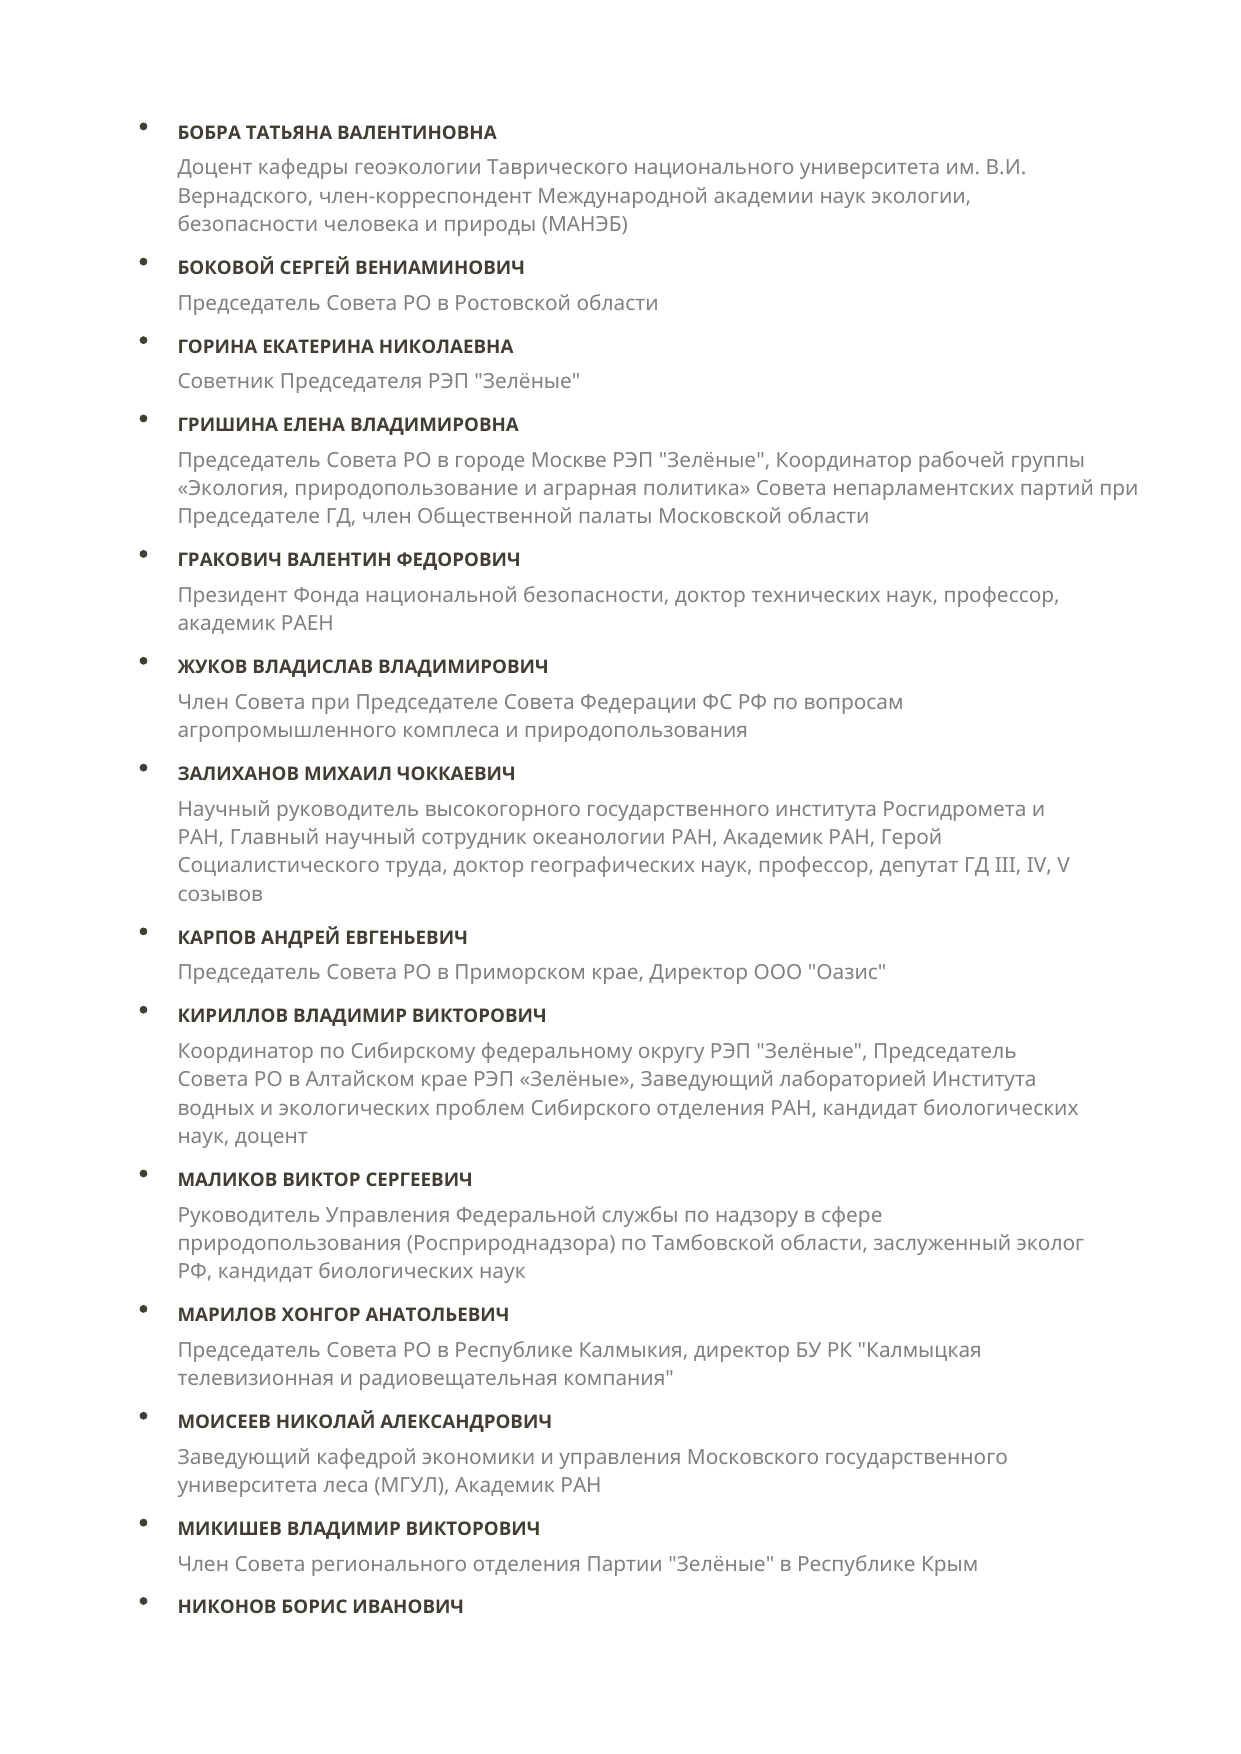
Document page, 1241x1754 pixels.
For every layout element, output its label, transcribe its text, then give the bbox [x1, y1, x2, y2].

list БОКОВОЙ СЕРГЕЙ ВЕНИАМИНОВИЧ [140, 253, 1089, 280]
text Научный руководитель высокогорного государственного института Росгидромета и РАН, Главный научный сотрудник океанологии РАН, Академик РАН, Герой Социалистического труда, доктор географических наук, профессор, депутат ГД III, IV, V созывов [177, 794, 1089, 907]
list МОИСЕЕВ НИКОЛАЙ АЛЕКСАНДРОВИЧ [140, 1407, 1152, 1434]
text Председатель Совета РО в Республике Калмыкия, директор БУ РК "Калмыцкая телевизионная и радиовещательная компания" [177, 1335, 1089, 1392]
list МАЛИКОВ ВИКТОР СЕРГЕЕВИЧ [140, 1165, 1089, 1192]
list ЖУКОВ ВЛАДИСЛАВ ВЛАДИМИРОВИЧ [140, 652, 1089, 679]
text Председатель Совета РО в Приморском крае, Директор ООО "Оазис" [177, 957, 1152, 986]
text Координатор по Сибирскому федеральному округу РЭП "Зелёные", Председатель Совета РО в Алтайском крае РЭП «Зелёные», Заведующий лабораторией Института водных и экологических проблем Сибирского отделения РАН, кандидат биологических наук, доцент [177, 1036, 1089, 1150]
text Доцент кафедры геоэкологии Таврического национального университета им. В.И. Вернадского, член-корреспондент Международной академии наук экологии, безопасности человека и природы (МАНЭБ) [177, 152, 1089, 238]
list МАРИЛОВ ХОНГОР АНАТОЛЬЕВИЧ [140, 1301, 1089, 1327]
text Председатель Совета РО в Ростовской области [177, 288, 1089, 316]
list БОБРА ТАТЬЯНА ВАЛЕНТИНОВНА [140, 118, 1089, 145]
list КИРИЛЛОВ ВЛАДИМИР ВИКТОРОВИЧ [140, 1002, 1089, 1028]
text Заведующий кафедрой экономики и управления Московского государственного университета леса (МГУЛ), Академик РАН [177, 1442, 1152, 1499]
list ГРИШИНА ЕЛЕНА ВЛАДИМИРОВНА [140, 410, 1152, 437]
text Член Совета при Председателе Совета Федерации ФС РФ по вопросам агропромышленного комплеса и природопользования [177, 687, 1089, 744]
list КАРПОВ АНДРЕЙ ЕВГЕНЬЕВИЧ [140, 923, 1152, 950]
list ГРАКОВИЧ ВАЛЕНТИН ФЕДОРОВИЧ [140, 546, 1089, 572]
list МИКИШЕВ ВЛАДИМИР ВИКТОРОВИЧ [140, 1514, 1089, 1541]
text Советник Председателя РЭП "Зелёные" [177, 366, 1089, 395]
text Руководитель Управления Федеральной службы по надзору в сфере природопользования (Росприроднадзора) по Тамбовской области, заслуженный эколог РФ, кандидат биологических наук [177, 1200, 1089, 1285]
text Член Совета регионального отделения Партии "Зелёные" в Республике Крым [177, 1549, 1089, 1577]
text Президент Фонда национальной безопасности, доктор технических наук, профессор, академик РАЕН [177, 580, 1089, 637]
list НИКОНОВ БОРИС ИВАНОВИЧ [140, 1593, 1089, 1619]
text Председатель Совета РО в городе Москве РЭП "Зелёные", Координатор рабочей группы «Экология, природопользование и аграрная политика» Совета непарламентских партий при Председателе ГД, член Общественной палаты Московской области [177, 445, 1152, 530]
list ЗАЛИХАНОВ МИХАИЛ ЧОККАЕВИЧ [140, 759, 1089, 786]
list ГОРИНА ЕКАТЕРИНА НИКОЛАЕВНА [140, 332, 1089, 358]
